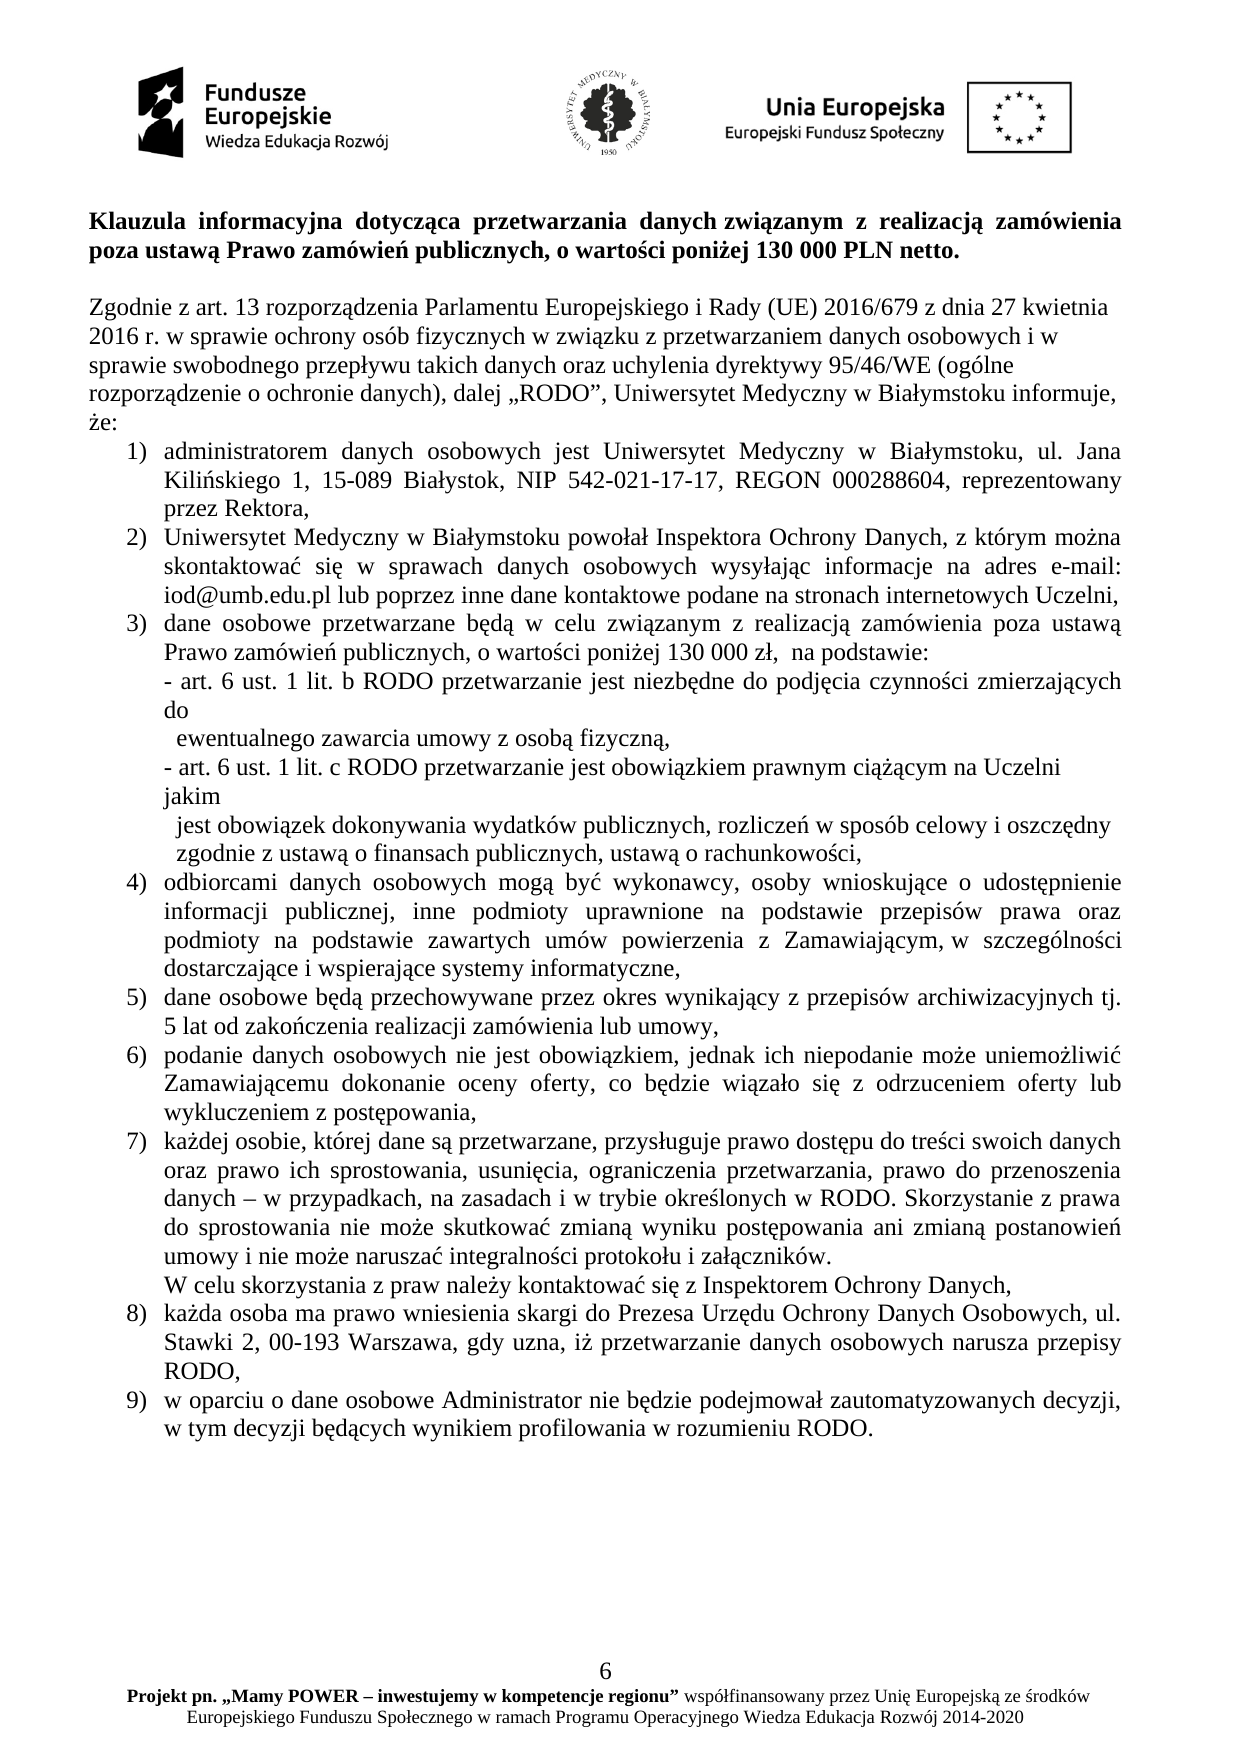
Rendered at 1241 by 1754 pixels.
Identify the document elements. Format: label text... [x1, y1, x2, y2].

list dane osobowe przetwarzane będą w celu związanym z realizacją zamówienia poza ustawą Prawo zamówień publicznych, o wartości poniżej 130 000 zł, na podstawie: [126, 608, 1122, 666]
list podanie danych osobowych nie jest obowiązkiem, jednak ich niepodanie może uniemożliwić Zamawiającemu dokonanie oceny oferty, co będzie wiązało się z odrzuceniem oferty lub wykluczeniem z postępowania, [126, 1040, 1122, 1126]
text Klauzula informacyjna dotycząca przetwarzania danych związanym z realizacją zamówienia poza ustawą Prawo zamówień publicznych, o wartości poniżej 130 000 PLN netto. [89, 206, 1122, 263]
list dane osobowe będą przechowywane przez okres wynikający z przepisów archiwizacyjnych tj. 5 lat od zakończenia realizacji zamówienia lub umowy, [126, 982, 1122, 1040]
text Zgodnie z art. 13 rozporządzenia Parlamentu Europejskiego i Rady (UE) 2016/679 z dnia 27 kwietnia 2016 r. w sprawie ochrony osób fizycznych w związku z przetwarzaniem danych osobowych i w sprawie swobodnego przepływu takich danych oraz uchylenia dyrektywy 95/46/WE (ogólne rozporządzenie o ochronie danych), dalej „RODO”, Uniwersytet Medyczny w Białymstoku informuje, że: [89, 292, 1122, 436]
list administratorem danych osobowych jest Uniwersytet Medyczny w Białymstoku, ul. Jana Kilińskiego 1, 15-089 Białystok, NIP 542-021-17-17, REGON 000288604, reprezentowany przez Rektora, [126, 436, 1122, 522]
list - art. 6 ust. 1 lit. b RODO przetwarzanie jest niezbędne do podjęcia czynności zmierzających do [164, 666, 1122, 723]
list jest obowiązek dokonywania wydatków publicznych, rozliczeń w sposób celowy i oszczędny [164, 810, 1122, 838]
list zgodnie z ustawą o finansach publicznych, ustawą o rachunkowości, [164, 838, 1122, 867]
list ewentualnego zawarcia umowy z osobą fizyczną, [164, 723, 1122, 752]
list - art. 6 ust. 1 lit. c RODO przetwarzanie jest obowiązkiem prawnym ciążącym na Uczelni jakim [164, 752, 1122, 810]
list odbiorcami danych osobowych mogą być wykonawcy, osoby wnioskujące o udostępnienie informacji publicznej, inne podmioty uprawnione na podstawie przepisów prawa oraz podmioty na podstawie zawartych umów powierzenia z Zamawiającym, w szczególności dostarczające i wspierające systemy informatyczne, [126, 867, 1122, 982]
list każdej osobie, której dane są przetwarzane, przysługuje prawo dostępu do treści swoich danych oraz prawo ich sprostowania, usunięcia, ograniczenia przetwarzania, prawo do przenoszenia danych – w przypadkach, na zasadach i w trybie określonych w RODO. Skorzystanie z prawa do sprostowania nie może skutkować zmianą wyniku postępowania ani zmianą postanowień umowy i nie może naruszać integralności protokołu i załączników. [126, 1126, 1122, 1270]
list w oparciu o dane osobowe Administrator nie będzie podejmował zautomatyzowanych decyzji, w tym decyzji będących wynikiem profilowania w rozumieniu RODO. [126, 1385, 1122, 1442]
list W celu skorzystania z praw należy kontaktować się z Inspektorem Ochrony Danych, [164, 1270, 1122, 1298]
picture [131, 59, 1080, 167]
list każda osoba ma prawo wniesienia skargi do Prezesa Urzędu Ochrony Danych Osobowych, ul. Stawki 2, 00-193 Warszawa, gdy uzna, iż przetwarzanie danych osobowych narusza przepisy RODO, [126, 1298, 1122, 1385]
list Uniwersytet Medyczny w Białymstoku powołał Inspektora Ochrony Danych, z którym można skontaktować się w sprawach danych osobowych wysyłając informacje na adres e-mail: iod@umb.edu.pl lub poprzez inne dane kontaktowe podane na stronach internetowych Uczelni, [126, 522, 1122, 608]
